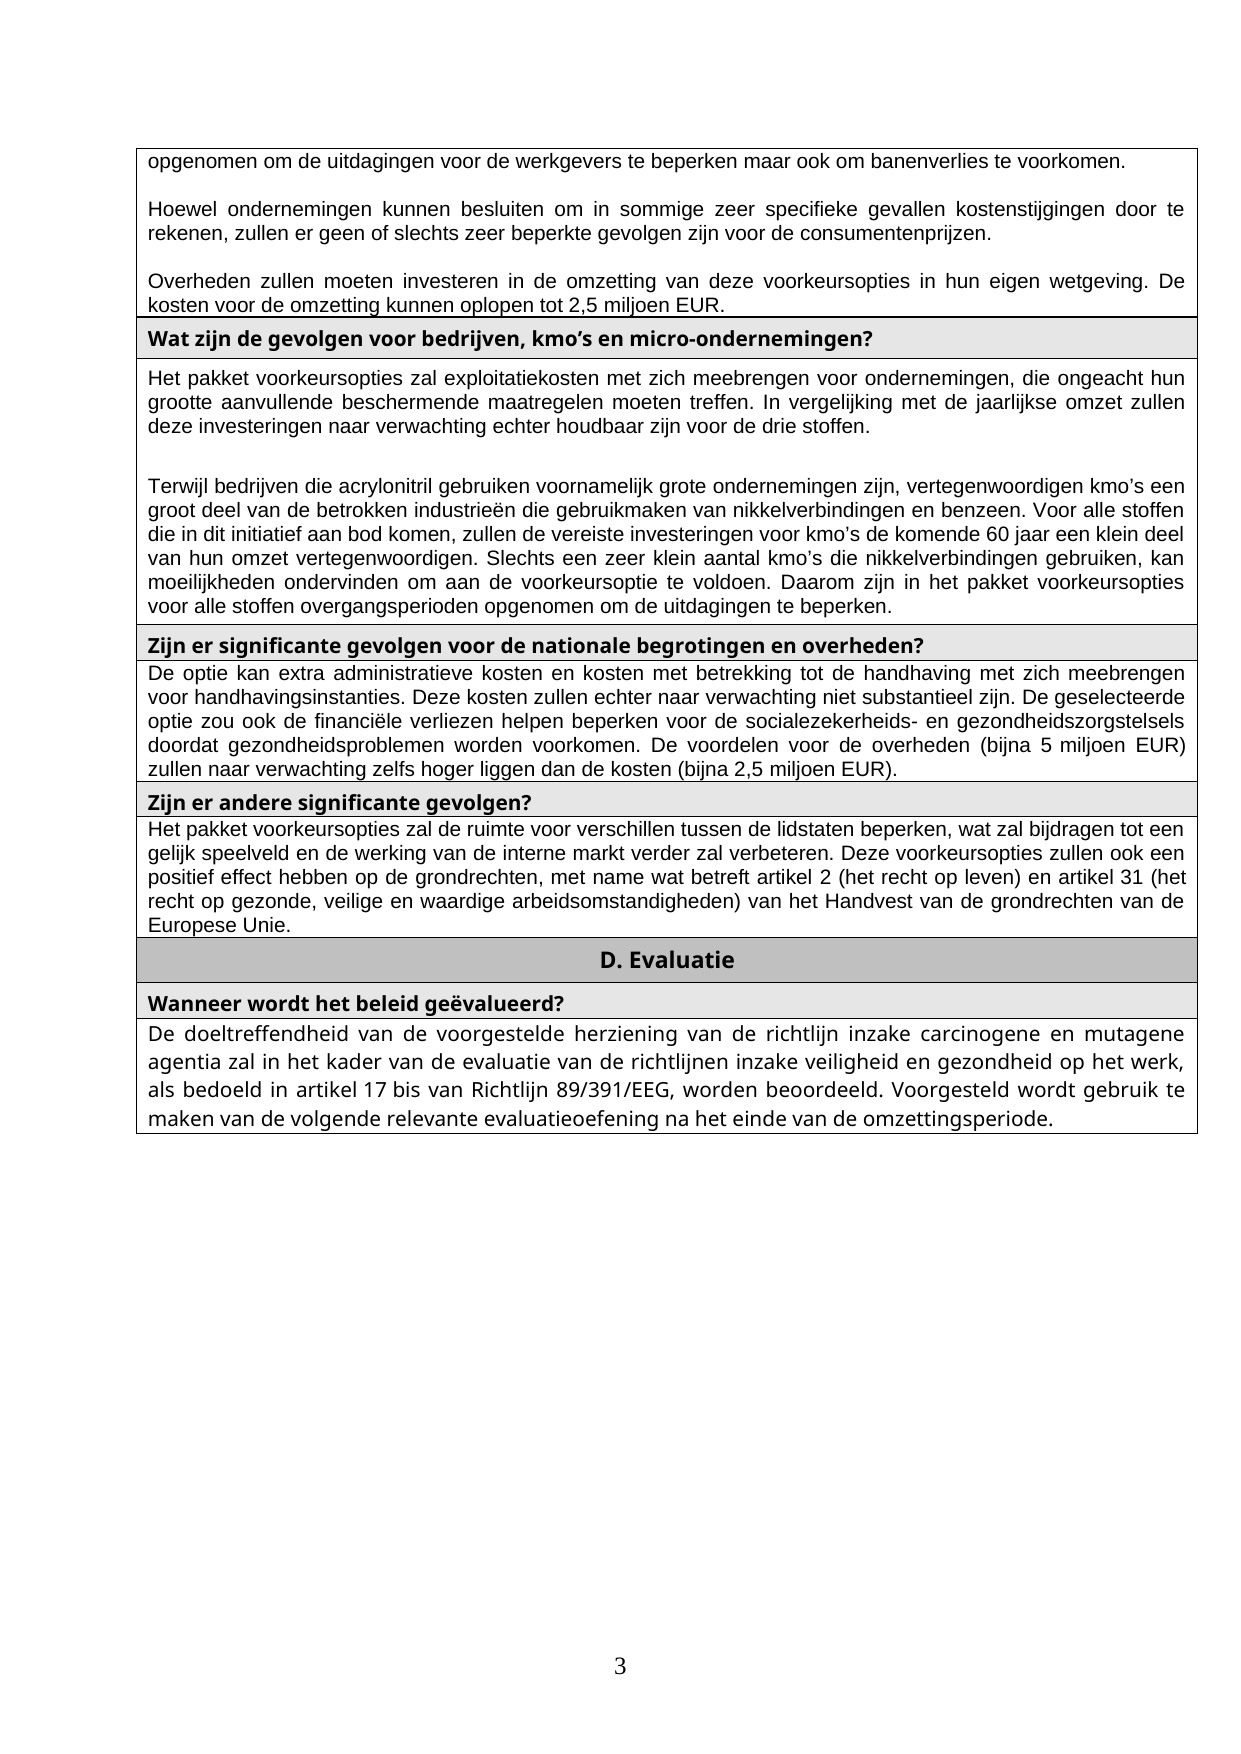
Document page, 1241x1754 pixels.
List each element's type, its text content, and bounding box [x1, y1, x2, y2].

table_cell Het pakket voorkeursopties zal de ruimte voor verschillen tussen de lidstaten beperken, wat zal bijdragen tot een gelijk speelveld en de werking van de interne markt verder zal verbeteren. Deze voorkeursopties zullen ook een positief effect hebben op de grondrechten, met name wat betreft artikel 2 (het recht op leven) en artikel 31 (het recht op gezonde, veilige en waardige arbeidsomstandigheden) van het Handvest van de grondrechten van de Europese Unie. [137, 817, 1197, 937]
table_cell D. Evaluatie [137, 938, 1197, 982]
table_cell De doeltreffendheid van de voorgestelde herziening van de richtlijn inzake carcinogene en mutagene agentia zal in het kader van de evaluatie van de richtlijnen inzake veiligheid en gezondheid op het werk, als bedoeld in artikel 17 bis van Richtlijn 89/391/EEG, worden beoordeeld. Voorgesteld wordt gebruik te maken van de volgende relevante evaluatieoefening na het einde van de omzettingsperiode. [137, 1019, 1197, 1132]
table_cell Het pakket voorkeursopties zal exploitatiekosten met zich meebrengen voor ondernemingen, die ongeacht hun grootte aanvullende beschermende maatregelen moeten treffen. In vergelijking met de jaarlijkse omzet zullen deze investeringen naar verwachting echter houdbaar zijn voor de drie stoffen. Terwijl bedrijven die acrylonitril gebruiken voornamelijk grote ondernemingen zijn, vertegenwoordigen kmo’s een groot deel van de betrokken industrieën die gebruikmaken van nikkelverbindingen en benzeen. Voor alle stoffen die in dit initiatief aan bod komen, zullen de vereiste investeringen voor kmo’s de komende 60 jaar een klein deel van hun omzet vertegenwoordigen. Slechts een zeer klein aantal kmo’s die nikkelverbindingen gebruiken, kan moeilijkheden ondervinden om aan de voorkeursoptie te voldoen. Daarom zijn in het pakket voorkeursopties voor alle stoffen overgangsperioden opgenomen om de uitdagingen te beperken. [137, 359, 1197, 624]
table_cell Zijn er significante gevolgen voor de nationale begrotingen en overheden? [137, 625, 1197, 660]
table_cell Wat zijn de gevolgen voor bedrijven, kmo’s en micro-ondernemingen? [137, 318, 1197, 358]
table_cell Zijn er andere significante gevolgen? [137, 782, 1197, 816]
table_cell Wanneer wordt het beleid geëvalueerd? [137, 983, 1197, 1018]
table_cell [137, 149, 1197, 316]
table_cell De optie kan extra administratieve kosten en kosten met betrekking tot de handhaving met zich meebrengen voor handhavingsinstanties. Deze kosten zullen echter naar verwachting niet substantieel zijn. De geselecteerde optie zou ook de financiële verliezen helpen beperken voor de socialezekerheids- en gezondheidszorgstelsels doordat gezondheidsproblemen worden voorkomen. De voordelen voor de overheden (bijna 5 miljoen EUR) zullen naar verwachting zelfs hoger liggen dan de kosten (bijna 2,5 miljoen EUR). [137, 661, 1197, 781]
